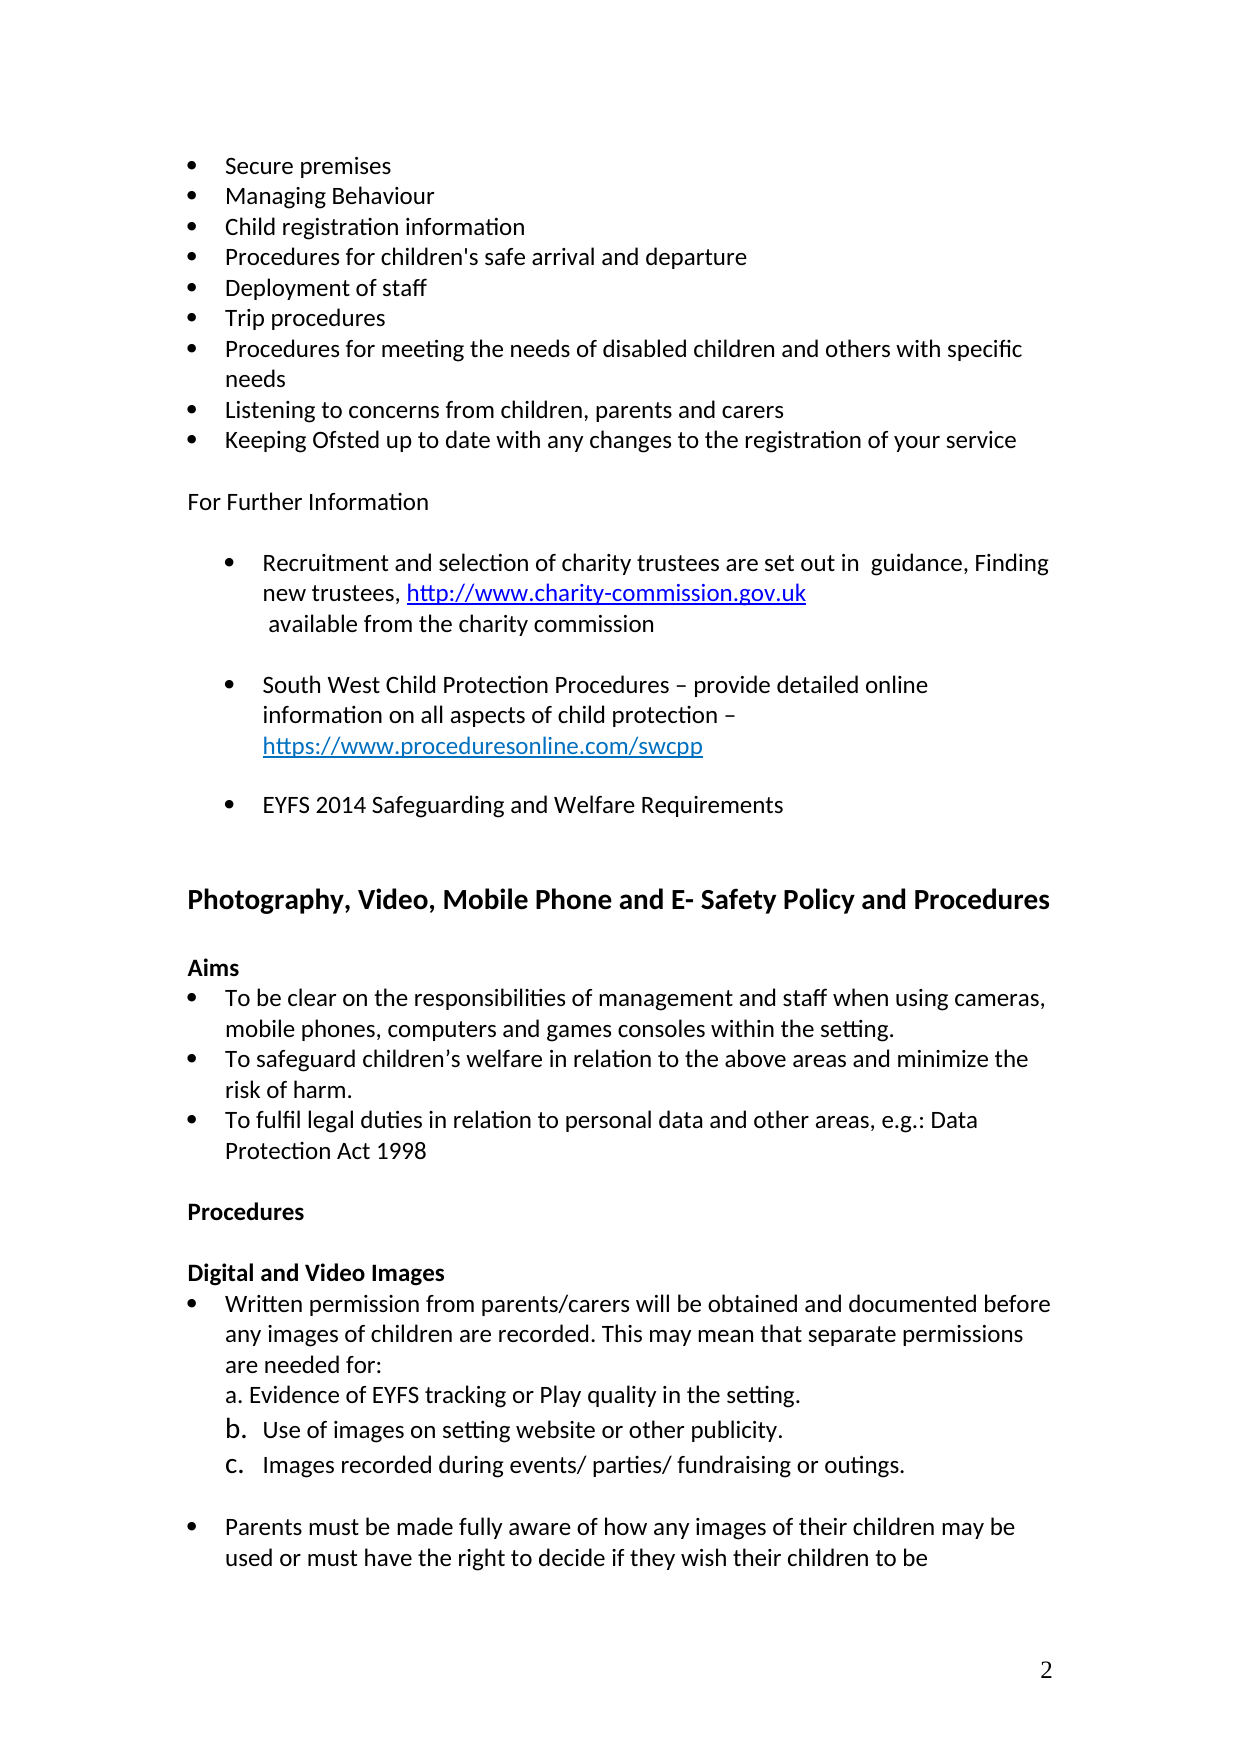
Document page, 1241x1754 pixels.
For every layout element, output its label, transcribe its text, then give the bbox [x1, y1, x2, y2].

list Written permission from parents/carers will be obtained and documented before any images of children are recorded. This may mean that separate permissions are needed for: [187, 1288, 1053, 1379]
list Deployment of staff [187, 272, 1053, 303]
list Procedures for meeting the needs of disabled children and others with specific needs [187, 333, 1053, 394]
text For Further Information [187, 486, 1053, 516]
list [187, 1512, 1053, 1573]
list South West Child Protection Procedures – provide detailed online information on all aspects of child protection – https://www.proceduresonline.com/swcpp [225, 669, 1053, 789]
text Procedures [187, 1196, 1053, 1227]
text a. Evidence of EYFS tracking or Play quality in the setting. [225, 1379, 1053, 1410]
list Keeping Ofsted up to date with any changes to the registration of your service [187, 425, 1053, 455]
text Digital and Video Images [187, 1257, 1053, 1288]
text Aims [187, 952, 1053, 982]
list Use of images on setting website or other publicity. [225, 1410, 1053, 1445]
list Images recorded during events/ parties/ fundraising or outings. [225, 1445, 1053, 1481]
list Recruitment and selection of charity trustees are set out in guidance, Finding new trustees, http://www.charity-commission.gov.uk [225, 547, 1053, 608]
list To be clear on the responsibilities of management and staff when using cameras, mobile phones, computers and games consoles within the setting. [187, 982, 1053, 1043]
list Secure premises [187, 150, 1053, 181]
list EYFS 2014 Safeguarding and Welfare Requirements [225, 789, 1053, 820]
list Listening to concerns from children, parents and carers [187, 394, 1053, 425]
list To fulfil legal duties in relation to personal data and other areas, e.g.: Data Protection Act 1998 [187, 1104, 1053, 1166]
list Trip procedures [187, 303, 1053, 333]
text Photography, Video, Mobile Phone and E- Safety Policy and Procedures [187, 881, 1053, 916]
list Managing Behaviour [187, 181, 1053, 211]
text available from the charity commission [187, 608, 1053, 638]
list Procedures for children's safe arrival and departure [187, 242, 1053, 272]
list To safeguard children’s welfare in relation to the above areas and minimize the risk of harm. [187, 1043, 1053, 1104]
list Child registration information [187, 211, 1053, 242]
